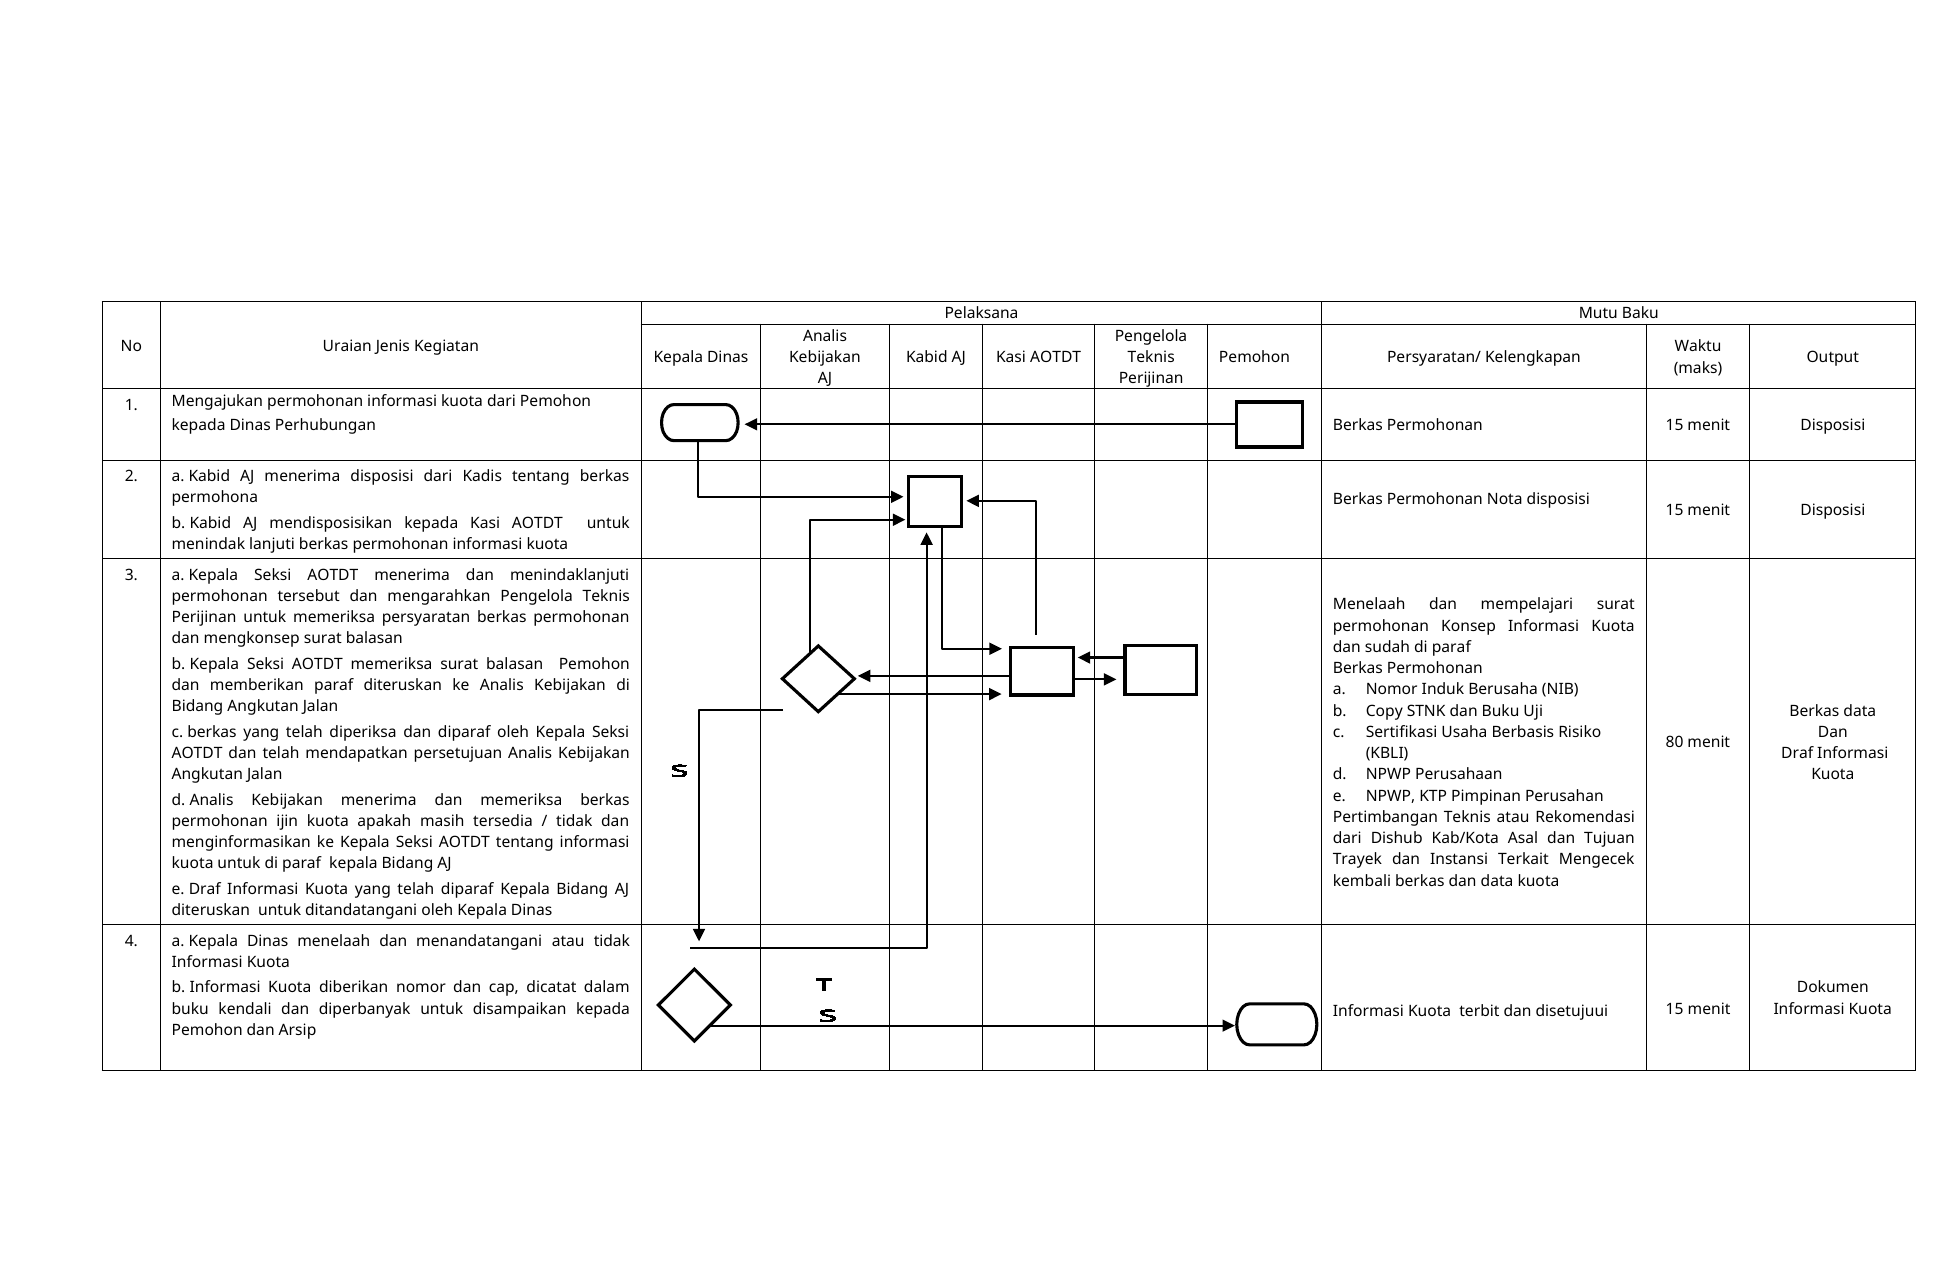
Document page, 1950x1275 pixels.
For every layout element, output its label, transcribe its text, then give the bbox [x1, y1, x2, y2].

table_cell Analis Kebijakan AJ [761, 325, 889, 388]
table_cell 4. [103, 925, 160, 1069]
table_cell 15 menit [1647, 925, 1749, 1069]
table_cell [642, 461, 760, 558]
table_cell [761, 461, 889, 558]
table_cell [1095, 389, 1207, 423]
table_cell 2. [103, 461, 160, 558]
table_cell [983, 559, 1094, 924]
table_cell [1095, 559, 1207, 924]
table_cell Waktu (maks) [1647, 325, 1749, 388]
table_cell Kabid AJ [890, 325, 982, 388]
table_cell [642, 389, 760, 460]
table_cell Kepala Dinas menelaah dan menandatangani atau tidak Informasi Kuota Informasi Kuota diberikan nomor dan cap, dicatat dalam buku kendali dan diperbanyak untuk disampaikan kepada Pemohon dan Arsip [161, 925, 641, 1069]
table_cell [890, 925, 982, 1069]
table_cell Menelaah dan mempelajari surat permohonan Konsep Informasi Kuota dan sudah di paraf Berkas Permohonan Nomor Induk Berusaha (NIB) Copy STNK dan Buku Uji Sertifikasi Usaha Berbasis Risiko (KBLI) NPWP Perusahaan NPWP, KTP Pimpinan Perusahan Pertimbangan Teknis atau Rekomendasi dari Dishub Kab/Kota Asal dan Tujuan Trayek dan Instansi Terkait Mengecek kembali berkas dan data kuota [1322, 559, 1646, 924]
table_cell Disposisi [1750, 389, 1915, 460]
table_cell [761, 559, 889, 924]
table_cell [890, 425, 982, 460]
table_cell Kepala Seksi AOTDT menerima dan menindaklanjuti permohonan tersebut dan mengarahkan Pengelola Teknis Perijinan untuk memeriksa persyaratan berkas permohonan dan mengkonsep surat balasan Kepala Seksi AOTDT memeriksa surat balasan Pemohon dan memberikan paraf diteruskan ke Analis Kebijakan di Bidang Angkutan Jalan berkas yang telah diperiksa dan diparaf oleh Kepala Seksi AOTDT dan telah mendapatkan persetujuan Analis Kebijakan Angkutan Jalan Analis Kebijakan menerima dan memeriksa berkas permohonan ijin kuota apakah masih tersedia / tidak dan menginformasikan ke Kepala Seksi AOTDT tentang informasi kuota untuk di paraf kepala Bidang AJ Draf Informasi Kuota yang telah diparaf Kepala Bidang AJ diteruskan untuk ditandatangani oleh Kepala Dinas [161, 559, 641, 924]
table_header No [103, 302, 160, 388]
table_cell [642, 925, 760, 1069]
table_cell [761, 925, 889, 1069]
table_cell [983, 389, 1094, 423]
table_cell Berkas data Dan Draf Informasi Kuota [1750, 559, 1915, 924]
table_cell [642, 559, 760, 924]
table_header Mutu Baku [1322, 302, 1915, 323]
table_cell [1095, 461, 1207, 558]
table_cell Berkas Permohonan [1322, 389, 1646, 460]
table_cell [1095, 425, 1207, 460]
table_cell [1208, 461, 1321, 558]
table_cell [983, 925, 1094, 1069]
table_cell Kasi AOTDT [983, 325, 1094, 388]
table_cell Disposisi [1750, 461, 1915, 558]
table_cell [1095, 925, 1207, 1069]
table_cell [983, 425, 1094, 460]
table_cell 1. [103, 389, 160, 460]
table_cell Informasi Kuota terbit dan disetujuui [1322, 925, 1646, 1069]
table_cell [761, 425, 889, 460]
table_cell Berkas Permohonan Nota disposisi [1322, 461, 1646, 558]
table_header Pelaksana [642, 302, 1321, 323]
table_cell Kabid AJ menerima disposisi dari Kadis tentang berkas permohona Kabid AJ mendisposisikan kepada Kasi AOTDT untuk menindak lanjuti berkas permohonan informasi kuota [161, 461, 641, 558]
table_cell [1208, 559, 1321, 924]
table_cell 15 menit [1647, 461, 1749, 558]
table_cell [890, 461, 982, 558]
table_cell Pengelola Teknis Perijinan [1095, 325, 1207, 388]
table_cell Persyaratan/ Kelengkapan [1322, 325, 1646, 388]
table_cell Pemohon [1208, 325, 1321, 388]
table_cell [983, 461, 1094, 558]
table_cell Mengajukan permohonan informasi kuota dari Pemohon kepada Dinas Perhubungan [161, 389, 641, 460]
table_cell [1208, 925, 1321, 1069]
table_header Uraian Jenis Kegiatan [161, 302, 641, 388]
table_cell 80 menit [1647, 559, 1749, 924]
table_cell [890, 389, 982, 423]
table_cell 3. [103, 559, 160, 924]
table_cell 15 menit [1647, 389, 1749, 460]
table_cell [890, 559, 982, 924]
table_cell Kepala Dinas [642, 325, 760, 388]
table_cell [1208, 389, 1321, 460]
table_cell Output [1750, 325, 1915, 388]
table_cell Dokumen Informasi Kuota [1750, 925, 1915, 1069]
table_cell [761, 389, 889, 423]
